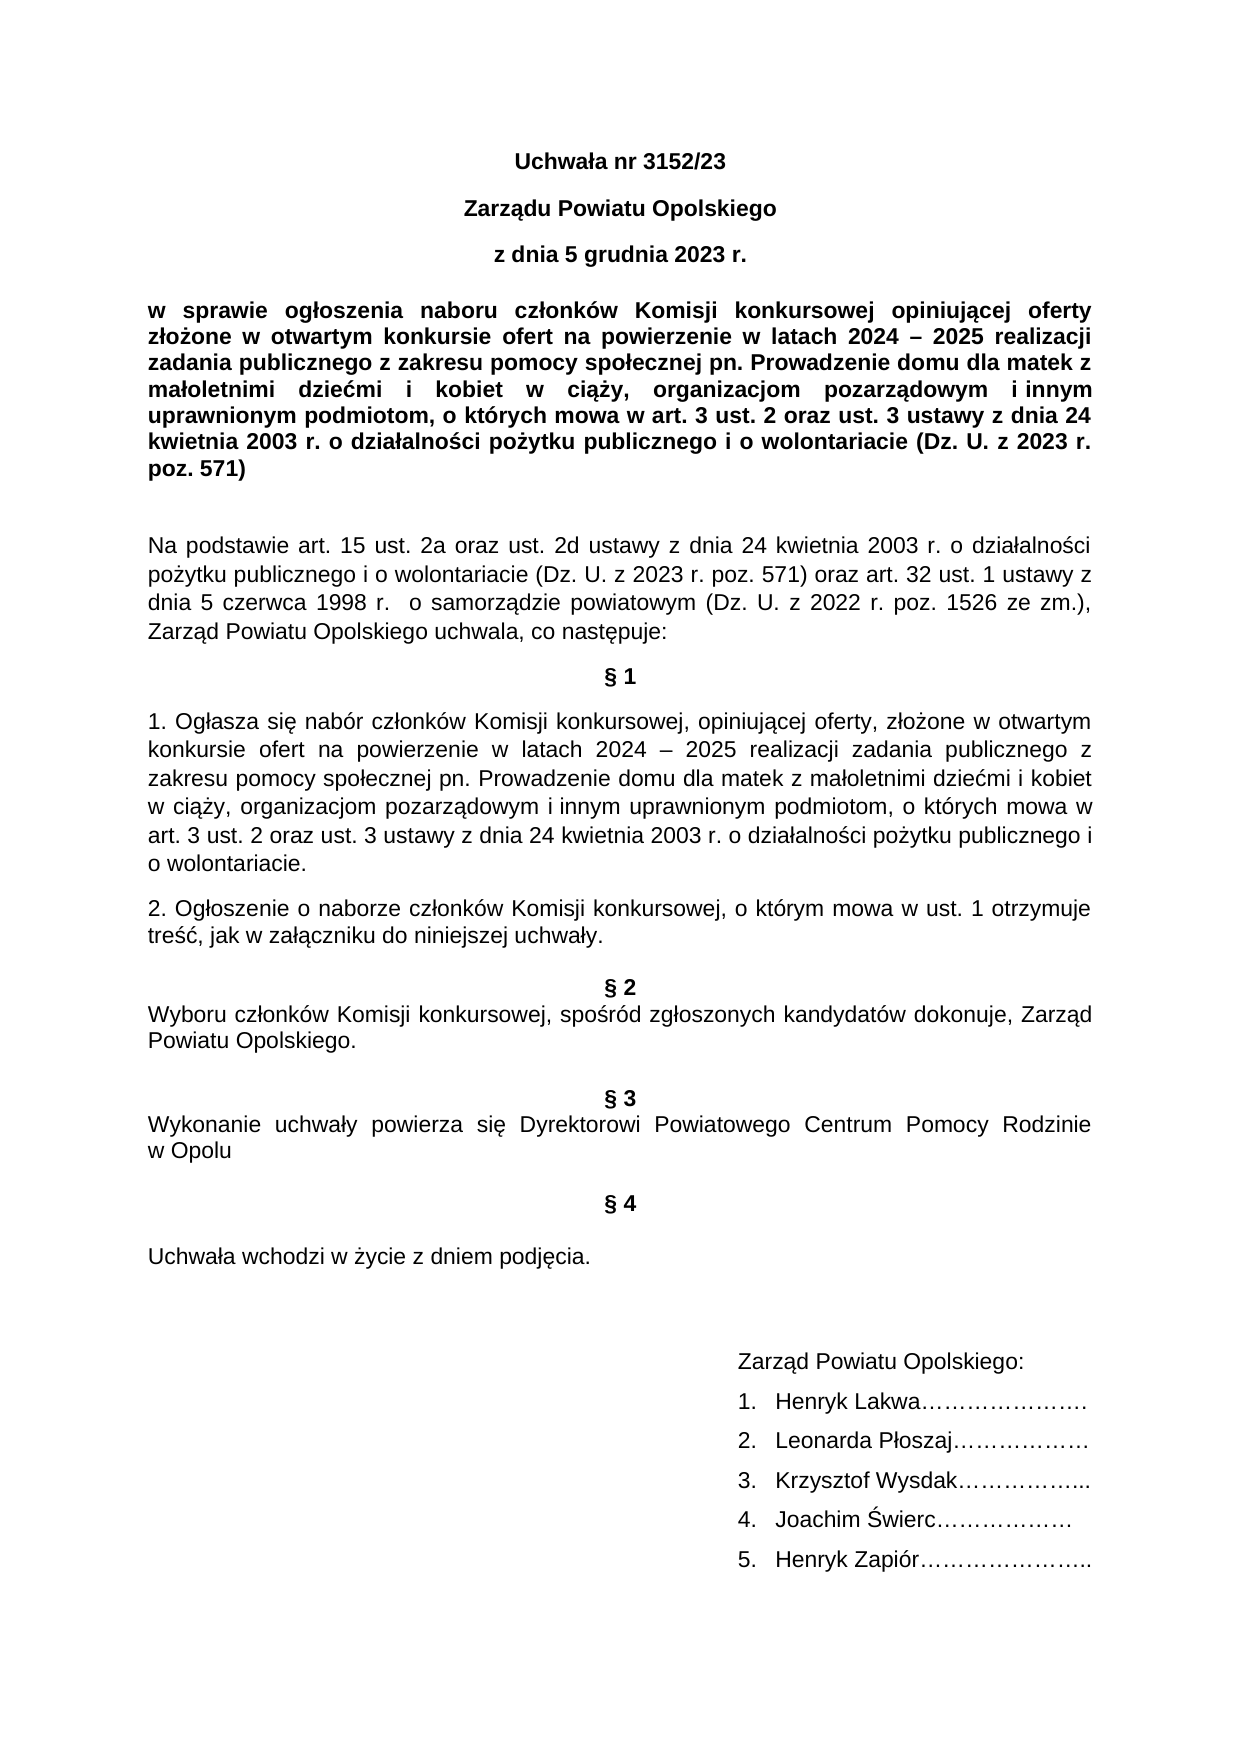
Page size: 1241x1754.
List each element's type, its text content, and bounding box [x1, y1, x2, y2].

list Joachim Świerc……………… [738, 1506, 1093, 1532]
text Wykonanie uchwały powierza się Dyrektorowi Powiatowego Centrum Pomocy Rodzinie w Opolu [148, 1111, 1093, 1164]
text 1. Ogłasza się nabór członków Komisji konkursowej, opiniującej oferty, złożone w otwartym konkursie ofert na powierzenie w latach 2024 – 2025 realizacji zadania publicznego z zakresu pomocy społecznej pn. Prowadzenie domu dla matek z małoletnimi dziećmi i kobiet w ciąży, organizacjom pozarządowym i innym uprawnionym podmiotom, o których mowa w art. 3 ust. 2 oraz ust. 3 ustawy z dnia 24 kwietnia 2003 r. o działalności pożytku publicznego i o wolontariacie. [148, 708, 1093, 876]
text Zarząd Powiatu Opolskiego: [664, 1348, 1093, 1374]
text Zarządu Powiatu Opolskiego [148, 194, 1093, 221]
subtitle w sprawie ogłoszenia naboru członków Komisji konkursowej opiniującej oferty złożone w otwartym konkursie ofert na powierzenie w latach 2024 – 2025 realizacji zadania publicznego z zakresu pomocy społecznej pn. Prowadzenie domu dla matek z małoletnimi dziećmi i kobiet w ciąży, organizacjom pozarządowym i innym uprawnionym podmiotom, o których mowa w art. 3 ust. 2 oraz ust. 3 ustawy z dnia 24 kwietnia 2003 r. o działalności pożytku publicznego i o wolontariacie (Dz. U. z 2023 r. poz. 571) [148, 297, 1093, 481]
text Uchwała nr 3152/23 [148, 148, 1093, 174]
list Krzysztof Wysdak……………... [738, 1467, 1093, 1493]
text § 2 [148, 974, 1093, 1001]
text § 4 [148, 1190, 1093, 1216]
text § 1 [148, 663, 1093, 689]
text z dnia 5 grudnia 2023 r. [148, 241, 1093, 268]
text Wyboru członków Komisji konkursowej, spośród zgłoszonych kandydatów dokonuje, Zarząd Powiatu Opolskiego. [148, 1001, 1093, 1053]
list Leonarda Płoszaj……………… [738, 1427, 1093, 1453]
list Henryk Zapiór………………….. [738, 1546, 1093, 1572]
text Na podstawie art. 15 ust. 2a oraz ust. 2d ustawy z dnia 24 kwietnia 2003 r. o działalności pożytku publicznego i o wolontariacie (Dz. U. z 2023 r. poz. 571) oraz art. 32 ust. 1 ustawy z dnia 5 czerwca 1998 r. o samorządzie powiatowym (Dz. U. z 2022 r. poz. 1526 ze zm.), Zarząd Powiatu Opolskiego uchwala, co następuje: [148, 532, 1093, 644]
text § 3 [148, 1084, 1093, 1111]
list Henryk Lakwa…………………. [738, 1388, 1093, 1414]
text 2. Ogłoszenie o naborze członków Komisji konkursowej, o którym mowa w ust. 1 otrzymuje treść, jak w załączniku do niniejszej uchwały. [148, 895, 1093, 948]
text Uchwała wchodzi w życie z dniem podjęcia. [148, 1243, 1093, 1269]
